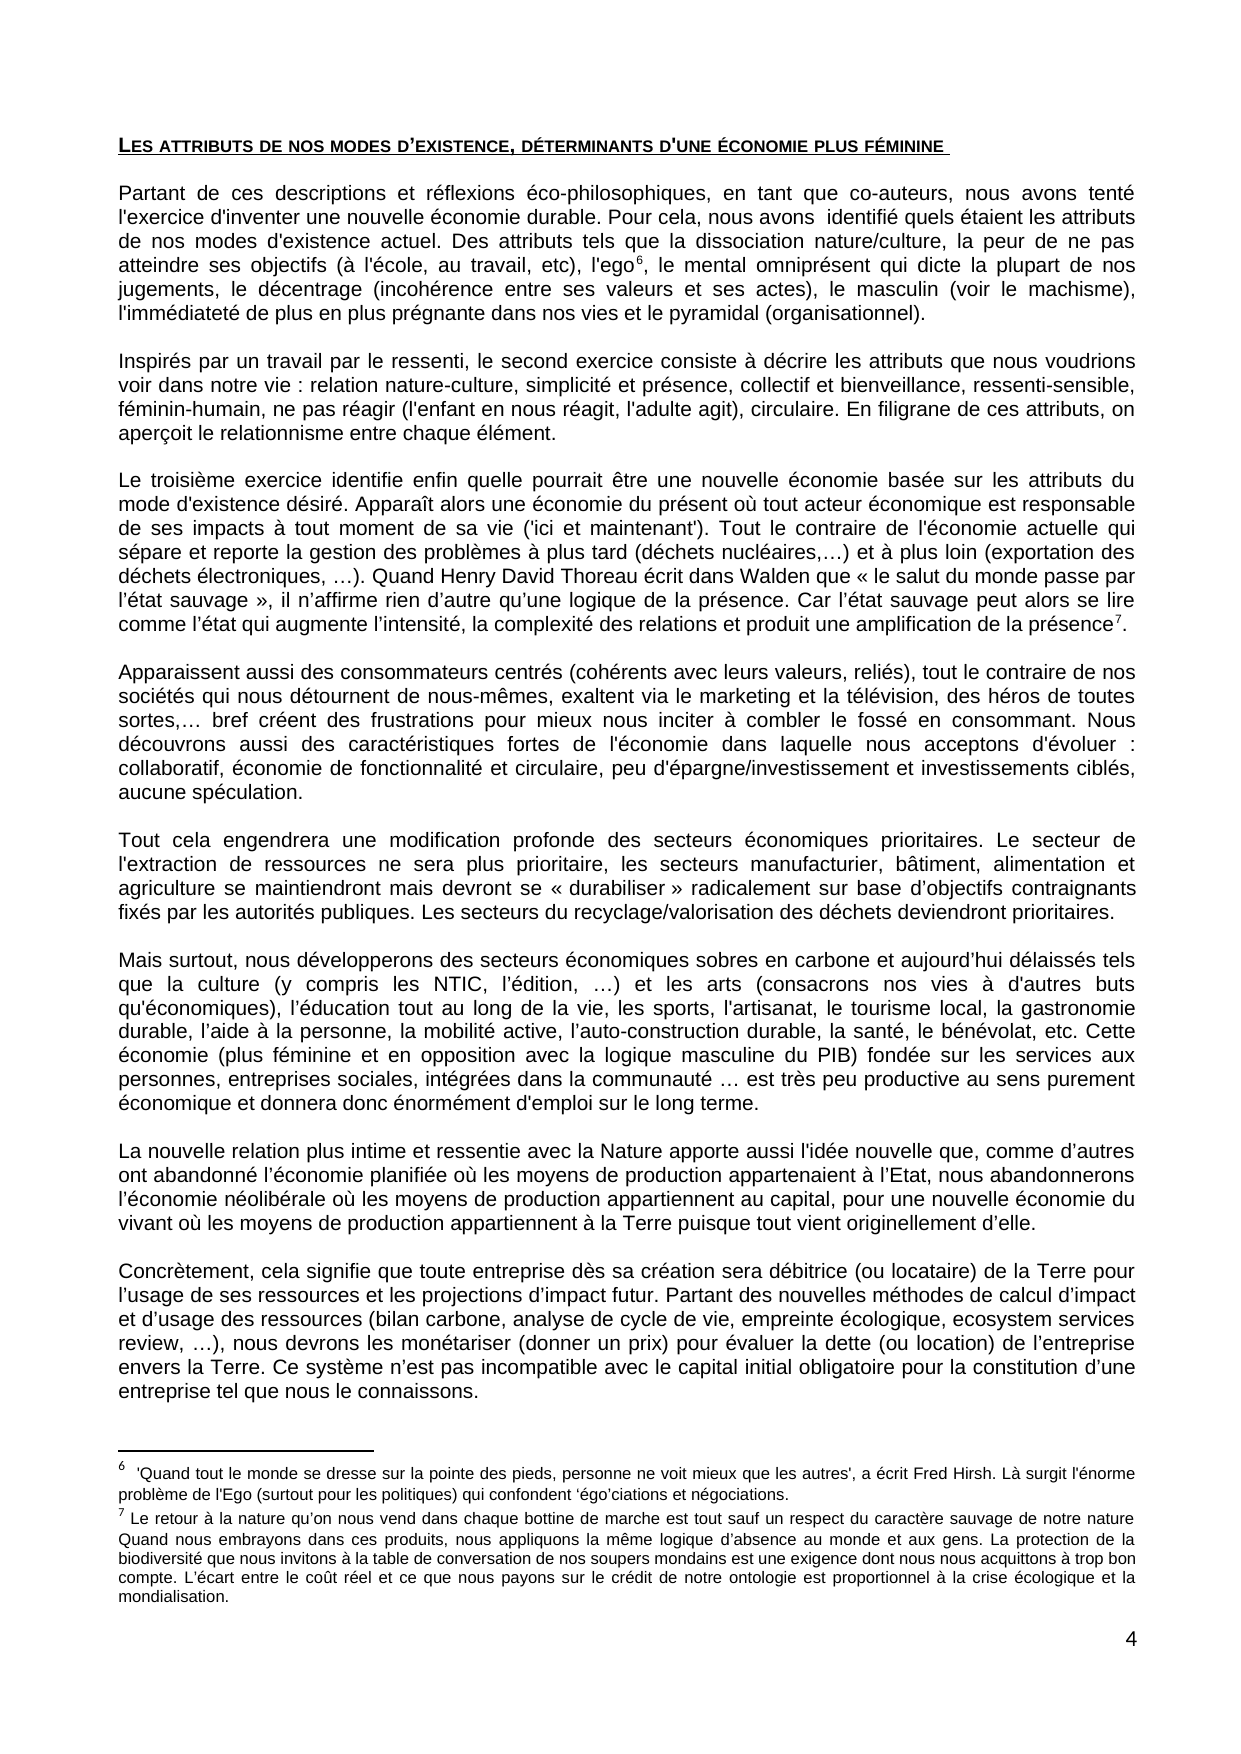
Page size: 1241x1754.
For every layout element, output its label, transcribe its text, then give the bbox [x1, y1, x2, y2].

text Partant de ces descriptions et réflexions éco-philosophiques, en tant que co-auteurs, nous avons tenté l'exercice d'inventer une nouvelle économie durable. Pour cela, nous avons identifié quels étaient les attributs de nos modes d'existence actuel. Des attributs tels que la dissociation nature/culture, la peur de ne pas atteindre ses objectifs (à l'école, au travail, etc), l'ego, le mental omniprésent qui dicte la plupart de nos jugements, le décentrage (incohérence entre ses valeurs et ses actes), le masculin (voir le machisme), l'immédiateté de plus en plus prégnante dans nos vies et le pyramidal (organisationnel). [118, 181, 1137, 324]
text La nouvelle relation plus intime et ressentie avec la Nature apporte aussi l'idée nouvelle que, comme d’autres ont abandonné l’économie planifiée où les moyens de production appartenaient à l’Etat, nous abandonnerons l’économie néolibérale où les moyens de production appartiennent au capital, pour une nouvelle économie du vivant où les moyens de production appartiennent à la Terre puisque tout vient originellement d’elle. [118, 1139, 1137, 1235]
text Inspirés par un travail par le ressenti, le second exercice consiste à décrire les attributs que nous voudrions voir dans notre vie : relation nature-culture, simplicité et présence, collectif et bienveillance, ressenti-sensible, féminin-humain, ne pas réagir (l'enfant en nous réagit, l'adulte agit), circulaire. En filigrane de ces attributs, on aperçoit le relationnisme entre chaque élément. [118, 348, 1137, 444]
text Concrètement, cela signifie que toute entreprise dès sa création sera débitrice (ou locataire) de la Terre pour l’usage de ses ressources et les projections d’impact futur. Partant des nouvelles méthodes de calcul d’impact et d’usage des ressources (bilan carbone, analyse de cycle de vie, empreinte écologique, ecosystem services review, …), nous devrons les monétariser (donner un prix) pour évaluer la dette (ou location) de l’entreprise envers la Terre. Ce système n’est pas incompatible avec le capital initial obligatoire pour la constitution d’une entreprise tel que nous le connaissons. [118, 1259, 1137, 1403]
text Le troisième exercice identifie enfin quelle pourrait être une nouvelle économie basée sur les attributs du mode d'existence désiré. Apparaît alors une économie du présent où tout acteur économique est responsable de ses impacts à tout moment de sa vie ('ici et maintenant'). Tout le contraire de l'économie actuelle qui sépare et reporte la gestion des problèmes à plus tard (déchets nucléaires,…) et à plus loin (exportation des déchets électroniques, …). Quand Henry David Thoreau écrit dans Walden que « le salut du monde passe par l’état sauvage », il n’affirme rien d’autre qu’une logique de la présence. Car l’état sauvage peut alors se lire comme l’état qui augmente l’intensité, la complexité des relations et produit une amplification de la présence. [118, 468, 1137, 636]
text Apparaissent aussi des consommateurs centrés (cohérents avec leurs valeurs, reliés), tout le contraire de nos sociétés qui nous détournent de nous-mêmes, exaltent via le marketing et la télévision, des héros de toutes sortes,… bref créent des frustrations pour mieux nous inciter à combler le fossé en consommant. Nous découvrons aussi des caractéristiques fortes de l'économie dans laquelle nous acceptons d'évoluer : collaboratif, économie de fonctionnalité et circulaire, peu d'épargne/investissement et investissements ciblés, aucune spéculation. [118, 660, 1137, 804]
text Mais surtout, nous développerons des secteurs économiques sobres en carbone et aujourd’hui délaissés tels que la culture (y compris les NTIC, l’édition, …) et les arts (consacrons nos vies à d'autres buts qu'économiques), l’éducation tout au long de la vie, les sports, l'artisanat, le tourisme local, la gastronomie durable, l’aide à la personne, la mobilité active, l’auto-construction durable, la santé, le bénévolat, etc. Cette économie (plus féminine et en opposition avec la logique masculine du PIB) fondée sur les services aux personnes, entreprises sociales, intégrées dans la communauté … est très peu productive au sens purement économique et donnera donc énormément d'emploi sur le long terme. [118, 947, 1137, 1115]
text Les attributs de nos modes d’existence, déterminants d'une économie plus féminine [118, 133, 1137, 157]
text Tout cela engendrera une modification profonde des secteurs économiques prioritaires. Le secteur de l'extraction de ressources ne sera plus prioritaire, les secteurs manufacturier, bâtiment, alimentation et agriculture se maintiendront mais devront se « durabiliser » radicalement sur base d’objectifs contraignants fixés par les autorités publiques. Les secteurs du recyclage/valorisation des déchets deviendront prioritaires. [118, 828, 1137, 923]
